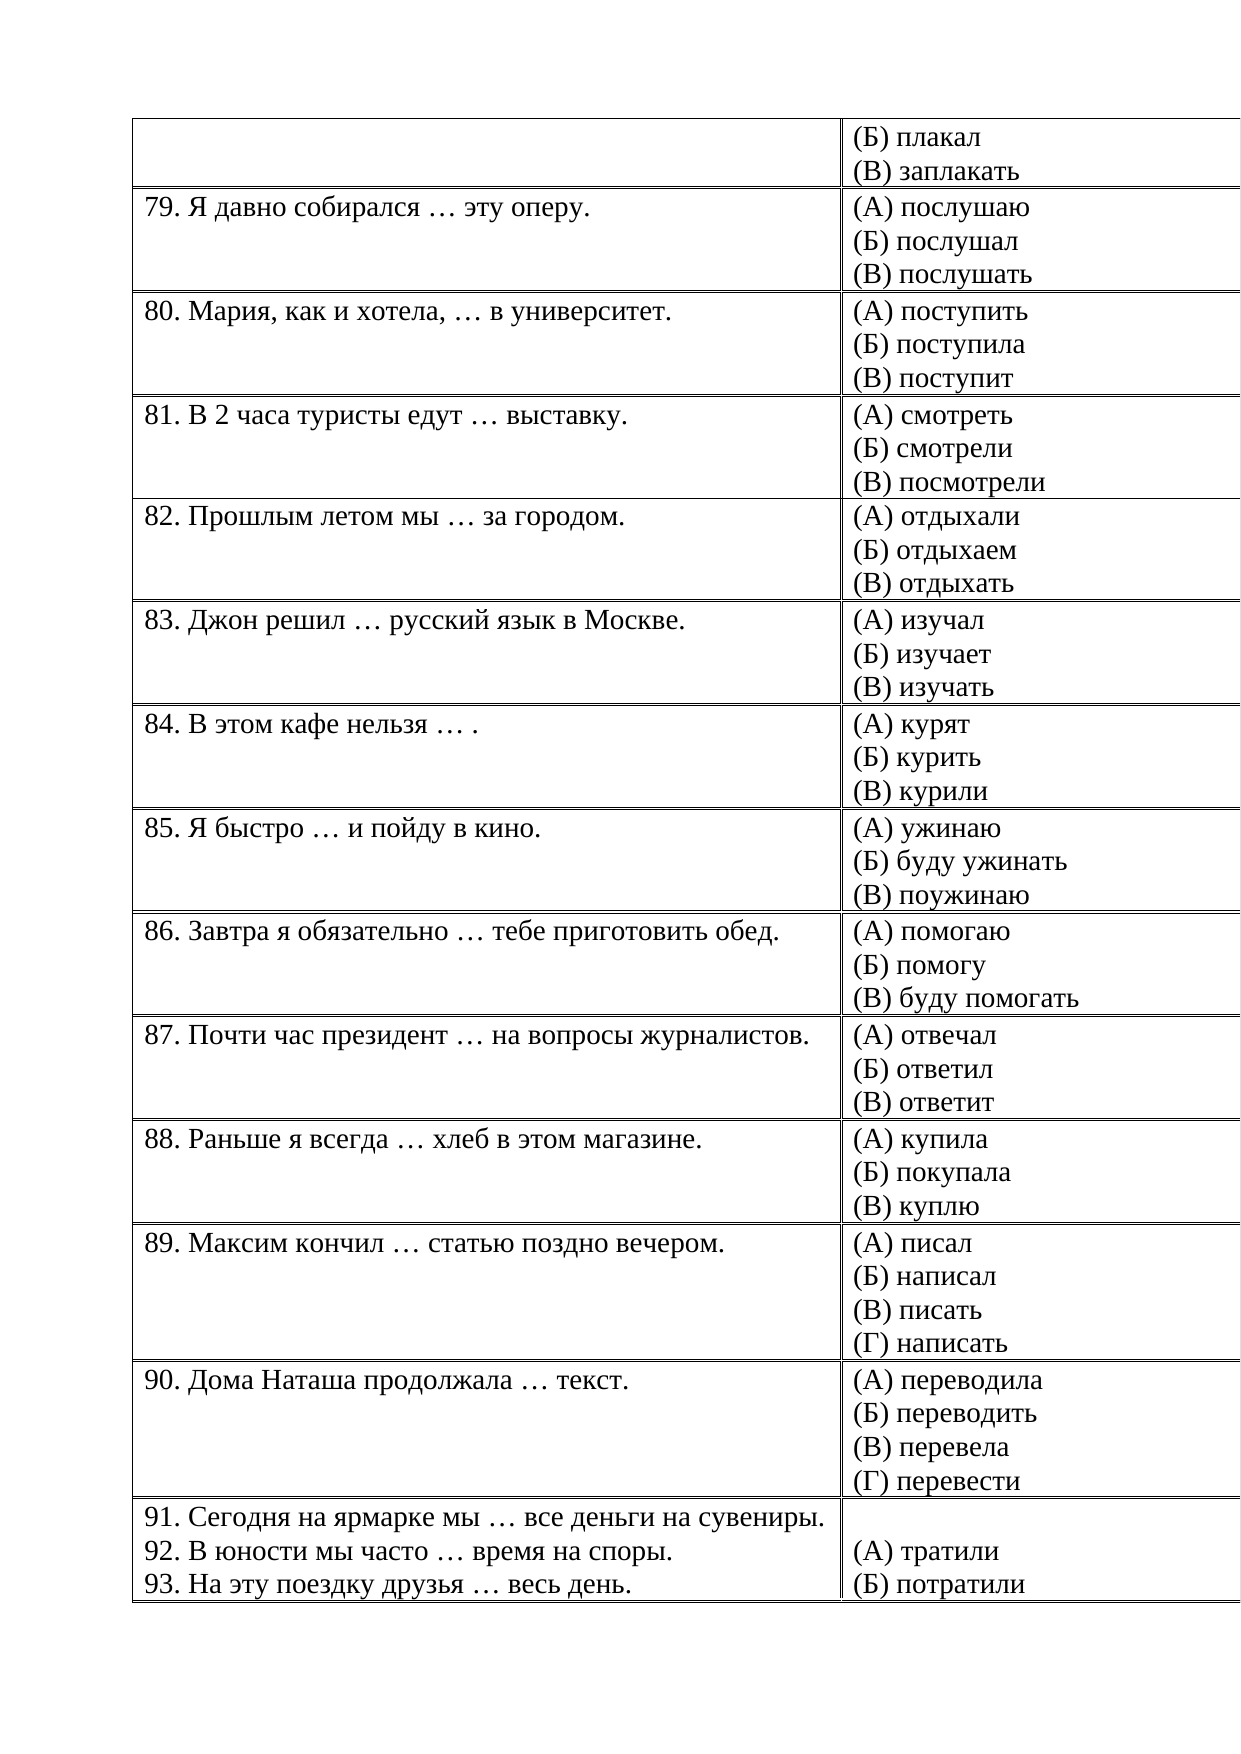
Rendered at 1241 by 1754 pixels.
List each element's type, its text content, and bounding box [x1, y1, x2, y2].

table_cell 85. Я быстро … и пойду в кино. [133, 810, 840, 910]
table_cell 80. Мария, как и хотела, … в университет. [133, 293, 840, 394]
table_cell (А) послушаю (Б) послушал (В) послушать [843, 189, 1240, 290]
table_cell 86. Завтра я обязательно … тебе приготовить обед. [133, 914, 840, 1014]
table_cell 83. Джон решил … русский язык в Москве. [133, 602, 840, 703]
table_cell 87. Почти час президент … на вопросы журналистов. [133, 1017, 840, 1118]
table_cell (А) помогаю (Б) помогу (В) буду помогать [843, 914, 1240, 1014]
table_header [133, 119, 840, 186]
table_cell 84. В этом кафе нельзя … . [133, 706, 840, 807]
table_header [843, 119, 1240, 186]
table_cell (А) отдыхали (Б) отдыхаем (В) отдыхать [843, 499, 1240, 599]
table_cell (А) купила (Б) покупала (В) куплю [843, 1121, 1240, 1222]
table_cell (А) смотреть (Б) смотрели (В) посмотрели [843, 397, 1240, 497]
table_cell 89. Максим кончил … статью поздно вечером. [133, 1225, 840, 1359]
table_cell 88. Раньше я всегда … хлеб в этом магазине. [133, 1121, 840, 1222]
table_cell 79. Я давно собирался … эту оперу. [133, 189, 840, 290]
table_cell (А) ужинаю (Б) буду ужинать (В) поужинаю [843, 810, 1240, 910]
table_cell 90. Дома Наташа продолжала … текст. [133, 1362, 840, 1496]
table_cell 81. В 2 часа туристы едут … выставку. [133, 397, 840, 497]
table_cell (А) тратили (Б) потратили [842, 1499, 1240, 1600]
table_cell (А) писал (Б) написал (В) писать (Г) написать [843, 1225, 1240, 1359]
table_cell (А) переводила (Б) переводить (В) перевела (Г) перевести [843, 1362, 1240, 1496]
table_cell 91. Сегодня на ярмарке мы … все деньги на сувениры. 92. В юности мы часто … время на споры. 93. На эту поездку друзья … весь день. [133, 1496, 842, 1600]
table_cell (А) поступить (Б) поступила (В) поступит [843, 293, 1240, 394]
table_cell 82. Прошлым летом мы … за городом. [133, 499, 840, 599]
table_cell (А) курят (Б) курить (В) курили [843, 706, 1240, 807]
table_cell (А) изучал (Б) изучает (В) изучать [843, 602, 1240, 703]
table_cell (А) отвечал (Б) ответил (В) ответит [843, 1017, 1240, 1118]
